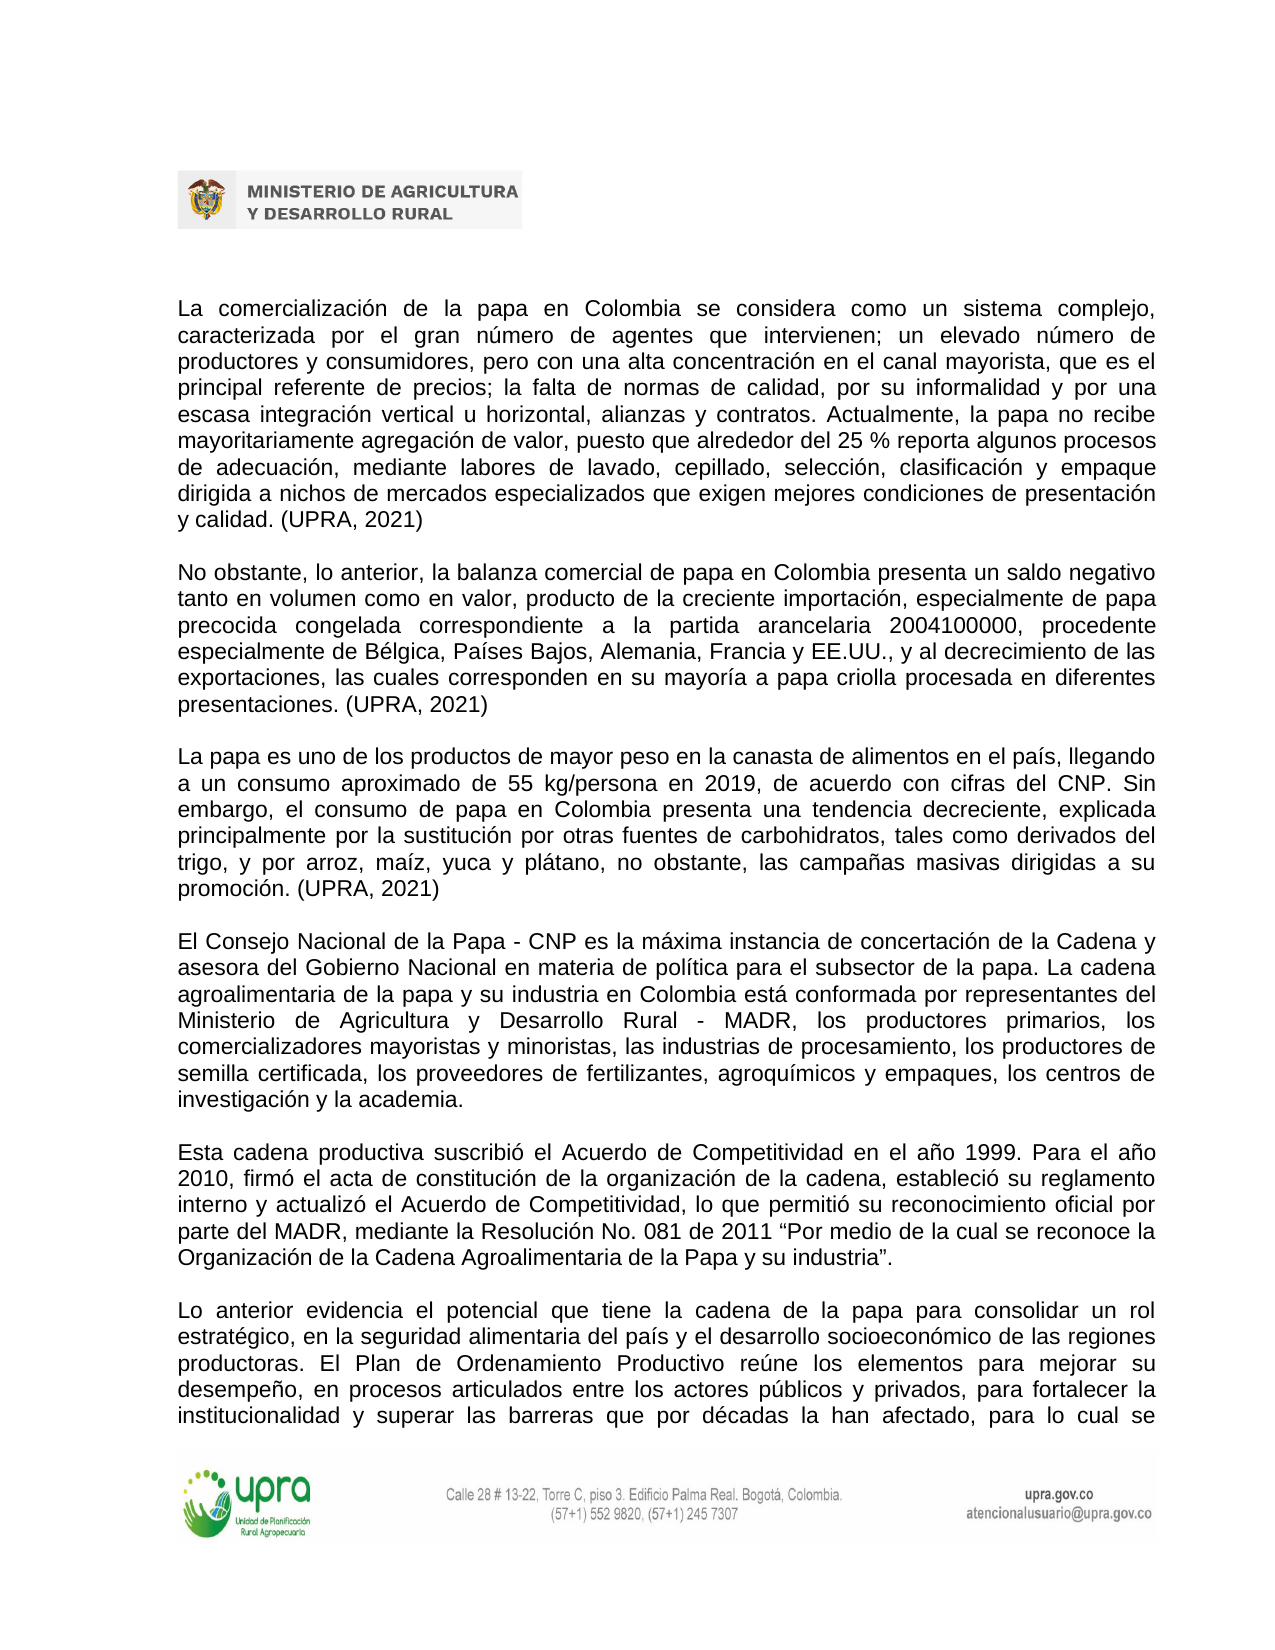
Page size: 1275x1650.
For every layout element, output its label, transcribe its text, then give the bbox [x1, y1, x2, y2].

text No obstante, lo anterior, la balanza comercial de papa en Colombia presenta un saldo negativo tanto en volumen como en valor, producto de la creciente importación, especialmente de papa precocida congelada correspondiente a la partida arancelaria 2004100000, procedente especialmente de Bélgica, Países Bajos, Alemania, Francia y EE.UU., y al decrecimiento de las exportaciones, las cuales corresponden en su mayoría a papa criolla procesada en diferentes presentaciones. (UPRA, 2021) [177, 559, 1157, 717]
text El Consejo Nacional de la Papa - CNP es la máxima instancia de concertación de la Cadena y asesora del Gobierno Nacional en materia de política para el subsector de la papa. La cadena agroalimentaria de la papa y su industria en Colombia está conformada por representantes del Ministerio de Agricultura y Desarrollo Rural - MADR, los productores primarios, los comercializadores mayoristas y minoristas, las industrias de procesamiento, los productores de semilla certificada, los proveedores de fertilizantes, agroquímicos y empaques, los centros de investigación y la academia. [177, 928, 1157, 1112]
picture [177, 170, 523, 229]
text Esta cadena productiva suscribió el Acuerdo de Competitividad en el año 1999. Para el año 2010, firmó el acta de constitución de la organización de la cadena, estableció su reglamento interno y actualizó el Acuerdo de Competitividad, lo que permitió su reconocimiento oficial por parte del MADR, mediante la Resolución No. 081 de 2011 “Por medio de la cual se reconoce la Organización de la Cadena Agroalimentaria de la Papa y su industria”. [177, 1139, 1157, 1270]
text La comercialización de la papa en Colombia se considera como un sistema complejo, caracterizada por el gran número de agentes que intervienen; un elevado número de productores y consumidores, pero con una alta concentración en el canal mayorista, que es el principal referente de precios; la falta de normas de calidad, por su informalidad y por una escasa integración vertical u horizontal, alianzas y contratos. Actualmente, la papa no recibe mayoritariamente agregación de valor, puesto que alrededor del 25 % reporta algunos procesos de adecuación, mediante labores de lavado, cepillado, selección, clasificación y empaque dirigida a nichos de mercados especializados que exigen mejores condiciones de presentación y calidad. (UPRA, 2021) [177, 295, 1157, 532]
picture [177, 1449, 1157, 1543]
text La papa es uno de los productos de mayor peso en la canasta de alimentos en el país, llegando a un consumo aproximado de 55 kg/persona en 2019, de acuerdo con cifras del CNP. Sin embargo, el consumo de papa en Colombia presenta una tendencia decreciente, explicada principalmente por la sustitución por otras fuentes de carbohidratos, tales como derivados del trigo, y por arroz, maíz, yuca y plátano, no obstante, las campañas masivas dirigidas a su promoción. (UPRA, 2021) [177, 743, 1157, 901]
